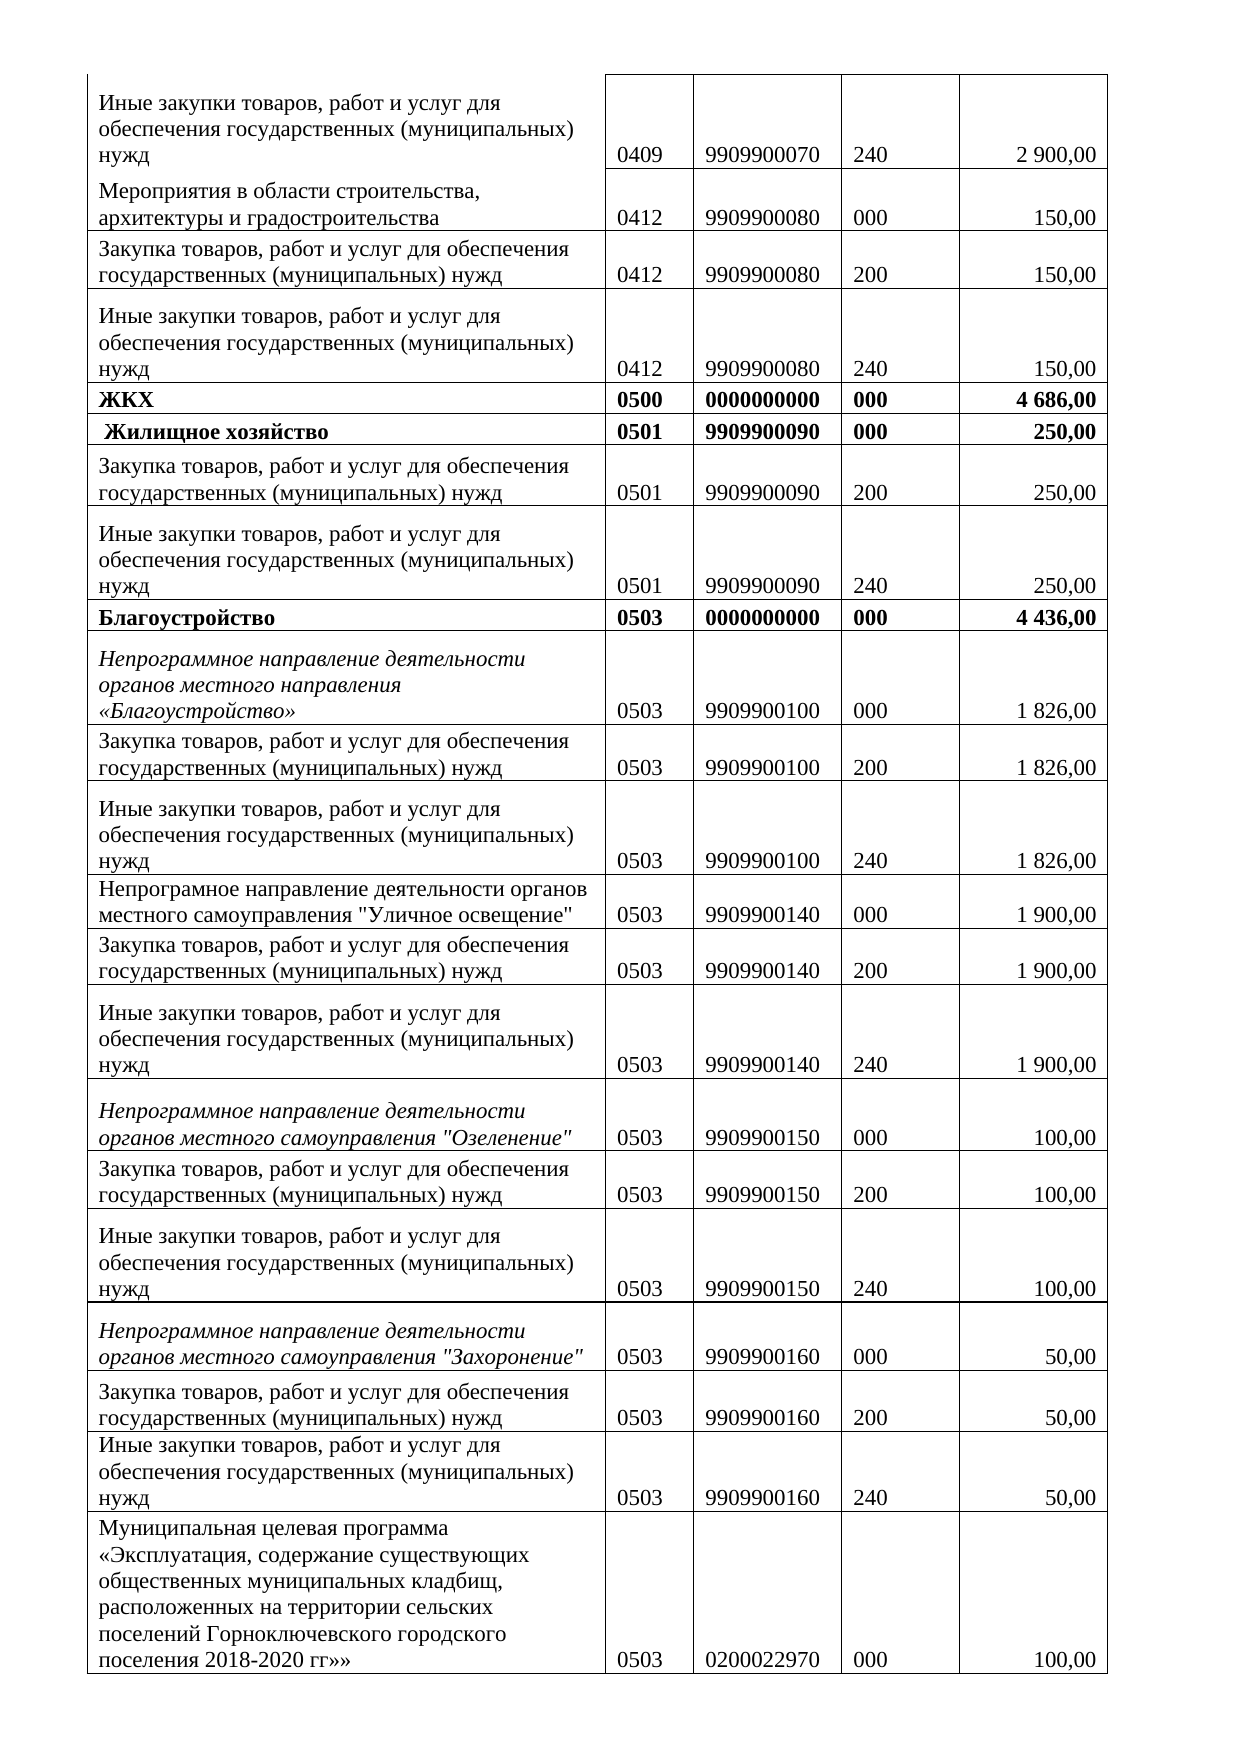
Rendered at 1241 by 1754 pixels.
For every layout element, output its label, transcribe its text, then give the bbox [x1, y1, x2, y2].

table_cell 0412 [606, 289, 693, 382]
table_cell 0503 [606, 929, 693, 984]
table_cell Иные закупки товаров, работ и услуг для обеспечения государственных (муниципальных) нужд [88, 74, 605, 168]
table_cell 250,00 [960, 445, 1107, 505]
table_cell 200 [842, 231, 959, 288]
table_cell 9909900140 [694, 929, 841, 984]
table_cell 9909900090 [694, 414, 841, 444]
table_cell 9909900100 [694, 725, 841, 780]
table_cell 9909900160 [694, 1303, 841, 1369]
table_cell 1 826,00 [960, 781, 1107, 874]
table_cell 0409 [606, 75, 693, 168]
table_cell 0503 [606, 1371, 693, 1431]
table_cell 100,00 [960, 1512, 1107, 1672]
table_cell 4 686,00 [960, 383, 1107, 413]
table_cell 0000000000 [694, 383, 841, 413]
table_cell 200 [842, 725, 959, 780]
table_cell 0503 [606, 781, 693, 874]
table_cell 0412 [606, 231, 693, 288]
table_cell 9909900160 [694, 1371, 841, 1431]
table_cell Непрограммное направление деятельности органов местного самоуправления "Захоронение" [88, 1303, 605, 1369]
table_cell Муниципальная целевая программа «Эксплуатация, содержание существующих общественных муниципальных кладбищ, расположенных на территории сельских поселений Горноключевского городского поселения 2018-2020 гг»» [88, 1512, 605, 1672]
table_cell 0503 [606, 1432, 693, 1511]
table_cell 000 [842, 169, 959, 230]
table_cell 0503 [606, 1209, 693, 1301]
table_cell Закупка товаров, работ и услуг для обеспечения государственных (муниципальных) нужд [88, 445, 605, 505]
table_cell Иные закупки товаров, работ и услуг для обеспечения государственных (муниципальных) нужд [88, 1432, 605, 1511]
table_cell 250,00 [960, 414, 1107, 444]
table_cell 240 [842, 985, 959, 1078]
table_cell 200 [842, 445, 959, 505]
table_cell 9909900150 [694, 1079, 841, 1150]
table_cell 240 [842, 75, 959, 168]
table_cell Закупка товаров, работ и услуг для обеспечения государственных (муниципальных) нужд [88, 725, 605, 780]
table_cell 000 [842, 383, 959, 413]
table_cell 0200022970 [694, 1512, 841, 1672]
table_cell 1 900,00 [960, 875, 1107, 928]
table_cell Закупка товаров, работ и услуг для обеспечения государственных (муниципальных) нужд [88, 231, 605, 288]
table_cell 000 [842, 1303, 959, 1369]
table_cell 0503 [606, 600, 693, 630]
table_cell 0503 [606, 1151, 693, 1208]
table_cell 240 [842, 1432, 959, 1511]
table_cell 50,00 [960, 1432, 1107, 1511]
table_cell 240 [842, 506, 959, 599]
table_cell Закупка товаров, работ и услуг для обеспечения государственных (муниципальных) нужд [88, 1371, 605, 1431]
table_cell Иные закупки товаров, работ и услуг для обеспечения государственных (муниципальных) нужд [88, 985, 605, 1078]
table_cell 150,00 [960, 231, 1107, 288]
table_cell 50,00 [960, 1371, 1107, 1431]
table_cell 9909900150 [694, 1151, 841, 1208]
table_cell Иные закупки товаров, работ и услуг для обеспечения государственных (муниципальных) нужд [88, 506, 605, 599]
table_cell 9909900090 [694, 506, 841, 599]
table_cell 000 [842, 875, 959, 928]
table_cell 9909900070 [694, 75, 841, 168]
table_cell 0503 [606, 631, 693, 724]
table_cell Иные закупки товаров, работ и услуг для обеспечения государственных (муниципальных) нужд [88, 781, 605, 874]
table_cell 9909900140 [694, 985, 841, 1078]
table_cell Иные закупки товаров, работ и услуг для обеспечения государственных (муниципальных) нужд [88, 1209, 605, 1301]
table_cell 000 [842, 631, 959, 724]
table_cell Закупка товаров, работ и услуг для обеспечения государственных (муниципальных) нужд [88, 929, 605, 984]
table_cell 100,00 [960, 1079, 1107, 1150]
table_cell 9909900080 [694, 169, 841, 230]
table_cell 9909900090 [694, 445, 841, 505]
table_cell 0503 [606, 1303, 693, 1369]
table_cell 0501 [606, 506, 693, 599]
table_cell 000 [842, 1079, 959, 1150]
table_cell 000 [842, 414, 959, 444]
table_cell 0500 [606, 383, 693, 413]
table_cell 9909900080 [694, 289, 841, 382]
table_cell 0501 [606, 414, 693, 444]
table_cell 0503 [606, 1512, 693, 1672]
table_cell 200 [842, 929, 959, 984]
table_cell 150,00 [960, 289, 1107, 382]
table_cell 2 900,00 [960, 75, 1107, 168]
table_cell 200 [842, 1151, 959, 1208]
table_cell 240 [842, 781, 959, 874]
table_cell 50,00 [960, 1303, 1107, 1369]
table_cell Непрограммное направление деятельности органов местного направления «Благоустройство» [88, 631, 605, 724]
table_cell Иные закупки товаров, работ и услуг для обеспечения государственных (муниципальных) нужд [88, 289, 605, 382]
table_cell 1 900,00 [960, 985, 1107, 1078]
table_cell 0000000000 [694, 600, 841, 630]
table_cell 0503 [606, 875, 693, 928]
table_cell 0503 [606, 725, 693, 780]
table_cell 0503 [606, 985, 693, 1078]
table_cell 9909900140 [694, 875, 841, 928]
table_cell 9909900160 [694, 1432, 841, 1511]
table_cell Мероприятия в области строительства, архитектуры и градостроительства [88, 168, 605, 230]
table_cell 9909900080 [694, 231, 841, 288]
table_cell 100,00 [960, 1151, 1107, 1208]
table_cell Непрограммное направление деятельности органов местного самоуправления "Озеленение" [88, 1079, 605, 1150]
table_cell Закупка товаров, работ и услуг для обеспечения государственных (муниципальных) нужд [88, 1151, 605, 1208]
table_cell 200 [842, 1371, 959, 1431]
table_cell 100,00 [960, 1209, 1107, 1301]
table_cell 1 826,00 [960, 631, 1107, 724]
table_cell 0503 [606, 1079, 693, 1150]
table_cell 250,00 [960, 506, 1107, 599]
table_cell Жилищное хозяйство [88, 414, 605, 444]
table_cell 0501 [606, 445, 693, 505]
table_cell 1 900,00 [960, 929, 1107, 984]
table_cell 000 [842, 1512, 959, 1672]
table_cell Непрограмное направление деятельности органов местного самоуправления "Уличное освещение" [88, 875, 605, 928]
table_cell Благоустройство [88, 600, 605, 630]
table_cell 9909900100 [694, 781, 841, 874]
table_cell 1 826,00 [960, 725, 1107, 780]
table_cell 240 [842, 1209, 959, 1301]
table_cell 0412 [606, 169, 693, 230]
table_cell 240 [842, 289, 959, 382]
table_cell 000 [842, 600, 959, 630]
table_cell 150,00 [960, 169, 1107, 230]
table_cell 9909900150 [694, 1209, 841, 1301]
table_cell 4 436,00 [960, 600, 1107, 630]
table_cell 9909900100 [694, 631, 841, 724]
table_cell ЖКХ [88, 383, 605, 413]
